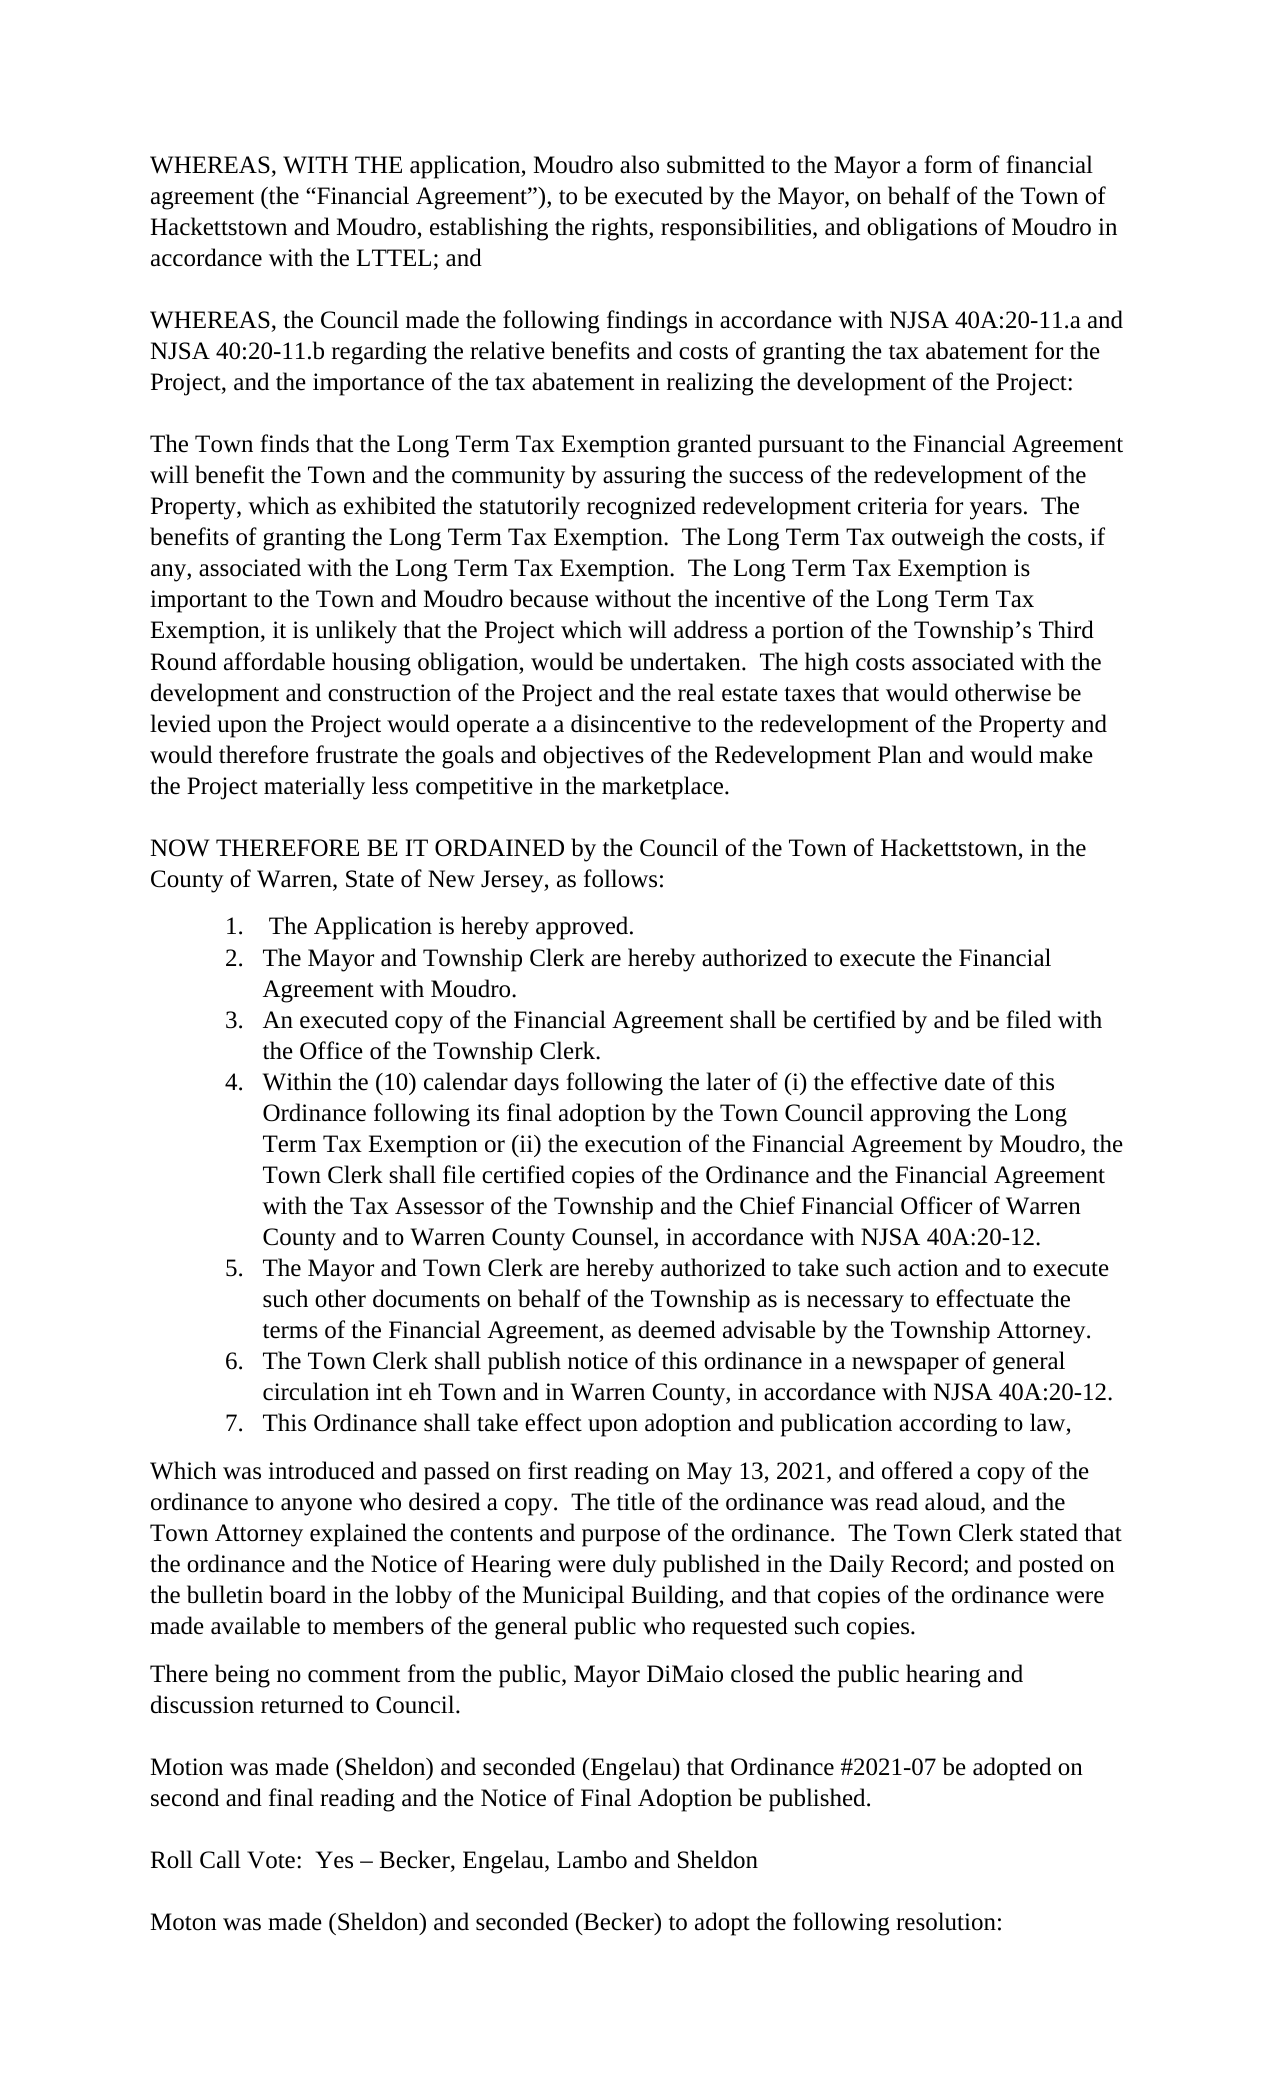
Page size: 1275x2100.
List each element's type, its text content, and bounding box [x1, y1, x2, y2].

list The Application is hereby approved. [225, 912, 1125, 940]
text WHEREAS, WITH THE application, Moudro also submitted to the Mayor a form of financial agreement (the “Financial Agreement”), to be executed by the Mayor, on behalf of the Town of Hackettstown and Moudro, establishing the rights, responsibilities, and obligations of Moudro in accordance with the LTTEL; and [150, 150, 1125, 272]
text The Town finds that the Long Term Tax Exemption granted pursuant to the Financial Agreement will benefit the Town and the community by assuring the success of the redevelopment of the Property, which as exhibited the statutorily recognized redevelopment criteria for years. The benefits of granting the Long Term Tax Exemption. The Long Term Tax outweigh the costs, if any, associated with the Long Term Tax Exemption. The Long Term Tax Exemption is important to the Town and Moudro because without the incentive of the Long Term Tax Exemption, it is unlikely that the Project which will address a portion of the Township’s Third Round affordable housing obligation, would be undertaken. The high costs associated with the development and construction of the Project and the real estate taxes that would otherwise be levied upon the Project would operate a a disincentive to the redevelopment of the Property and would therefore frustrate the goals and objectives of the Redevelopment Plan and would make the Project materially less competitive in the marketplace. [150, 429, 1125, 799]
text Motion was made (Sheldon) and seconded (Engelau) that Ordinance #2021-07 be adopted on second and final reading and the Notice of Final Adoption be published. [150, 1752, 1125, 1812]
text There being no comment from the public, Mayor DiMaio closed the public hearing and discussion returned to Council. [150, 1659, 1125, 1719]
text Roll Call Vote: Yes – Becker, Engelau, Lambo and Sheldon [150, 1845, 1125, 1874]
list The Mayor and Township Clerk are hereby authorized to execute the Financial Agreement with Moudro. [225, 943, 1125, 1002]
list This Ordinance shall take effect upon adoption and publication according to law, [225, 1408, 1125, 1437]
text Which was introduced and passed on first reading on May 13, 2021, and offered a copy of the ordinance to anyone who desired a copy. The title of the ordinance was read aloud, and the Town Attorney explained the contents and purpose of the ordinance. The Town Clerk stated that the ordinance and the Notice of Hearing were duly published in the Daily Record; and posted on the bulletin board in the lobby of the Municipal Building, and that copies of the ordinance were made available to members of the general public who requested such copies. [150, 1456, 1125, 1640]
text NOW THEREFORE BE IT ORDAINED by the Council of the Town of Hackettstown, in the County of Warren, State of New Jersey, as follows: [150, 833, 1125, 893]
text Moton was made (Sheldon) and seconded (Becker) to adopt the following resolution: [150, 1907, 1125, 1936]
list An executed copy of the Financial Agreement shall be certified by and be filed with the Office of the Township Clerk. [225, 1005, 1125, 1064]
list The Town Clerk shall publish notice of this ordinance in a newspaper of general circulation int eh Town and in Warren County, in accordance with NJSA 40A:20-12. [225, 1346, 1125, 1406]
text WHEREAS, the Council made the following findings in accordance with NJSA 40A:20-11.a and NJSA 40:20-11.b regarding the relative benefits and costs of granting the tax abatement for the Project, and the importance of the tax abatement in realizing the development of the Project: [150, 305, 1125, 396]
list Within the (10) calendar days following the later of (i) the effective date of this Ordinance following its final adoption by the Town Council approving the Long Term Tax Exemption or (ii) the execution of the Financial Agreement by Moudro, the Town Clerk shall file certified copies of the Ordinance and the Financial Agreement with the Tax Assessor of the Township and the Chief Financial Officer of Warren County and to Warren County Counsel, in accordance with NJSA 40A:20-12. [225, 1067, 1125, 1251]
list The Mayor and Town Clerk are hereby authorized to take such action and to execute such other documents on behalf of the Township as is necessary to effectuate the terms of the Financial Agreement, as deemed advisable by the Township Attorney. [225, 1253, 1125, 1344]
